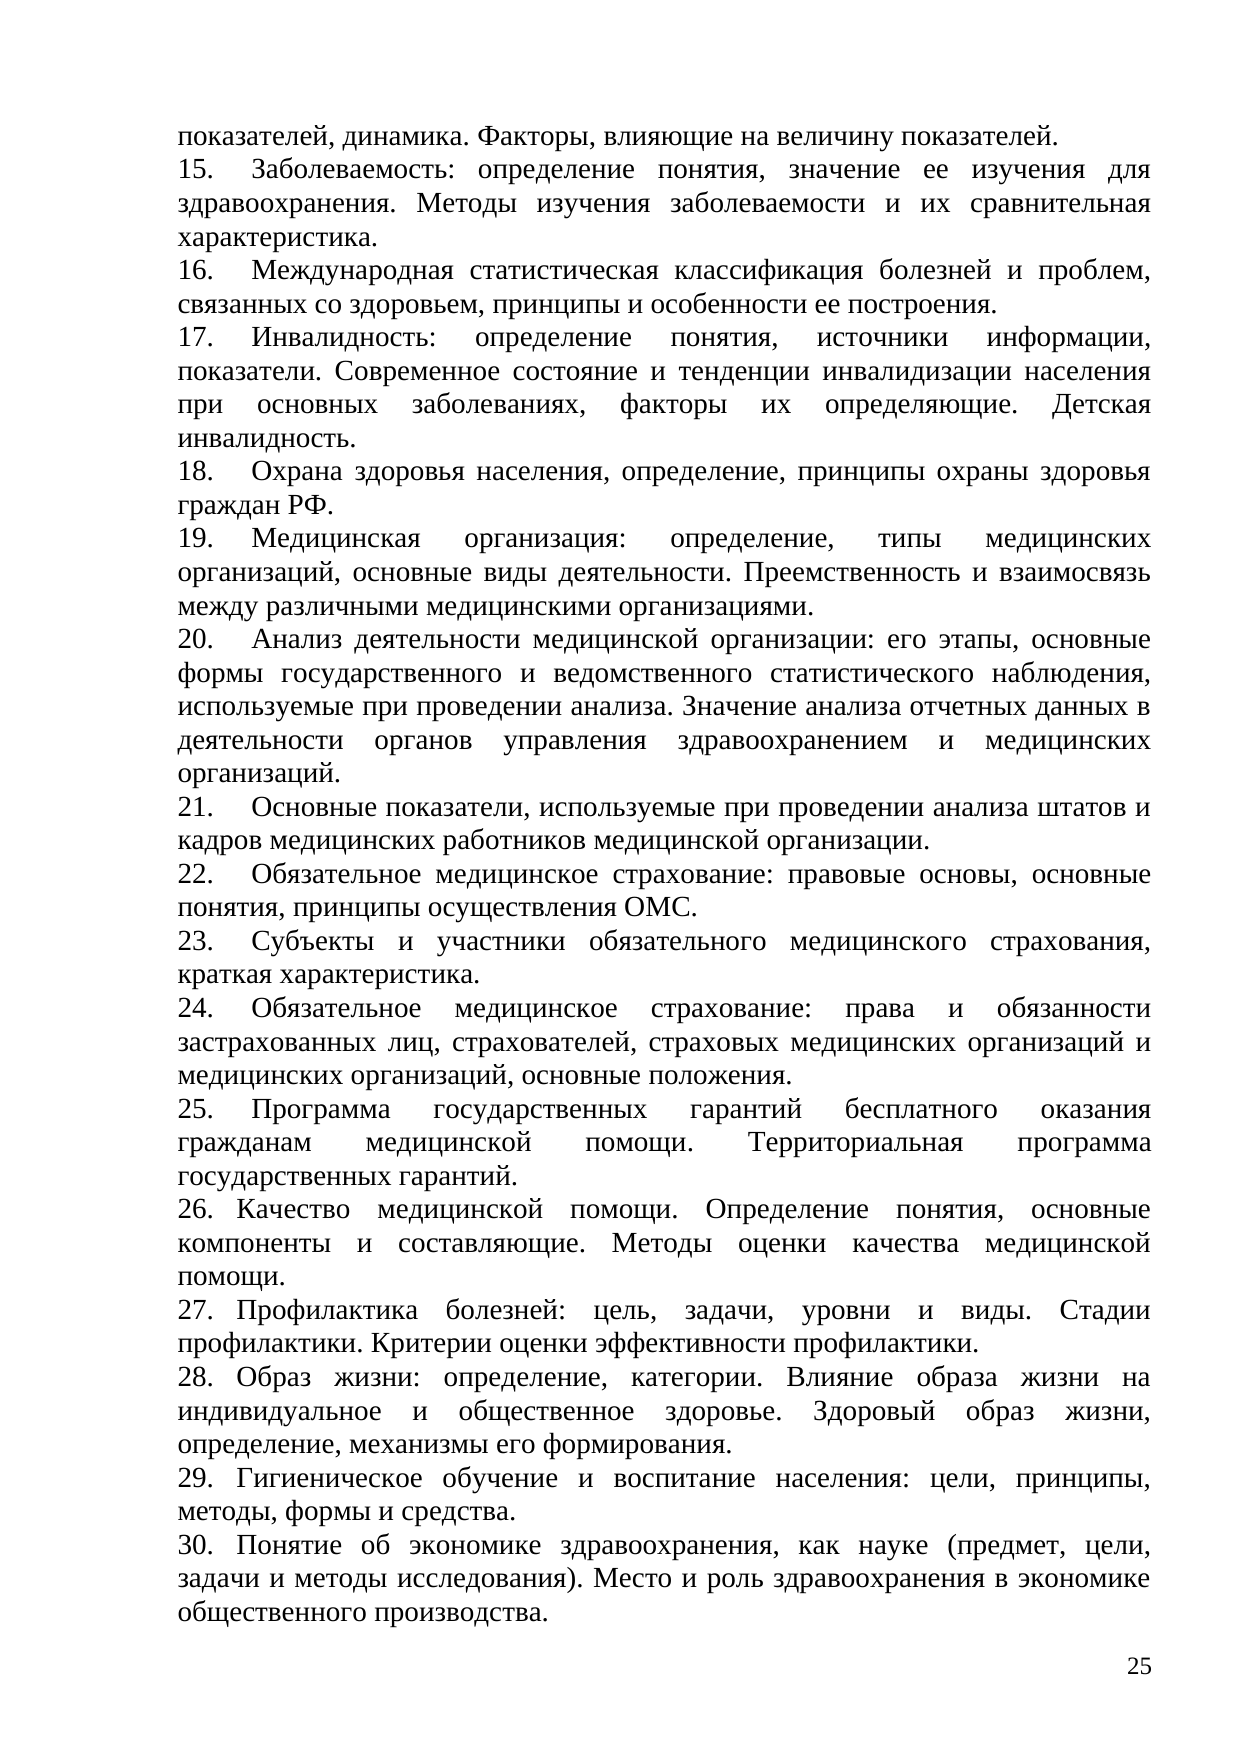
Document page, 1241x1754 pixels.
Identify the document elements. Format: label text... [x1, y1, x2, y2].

list Анализ деятельности медицинской организации: его этапы, основные формы государственного и ведомственного статистического наблюдения, используемые при проведении анализа. Значение анализа отчетных данных в деятельности органов управления здравоохранением и медицинских организаций. [177, 621, 1152, 789]
list Основные показатели, используемые при проведении анализа штатов и кадров медицинских работников медицинской организации. [177, 789, 1152, 856]
list Качество медицинской помощи. Определение понятия, основные компоненты и составляющие. Методы оценки качества медицинской помощи. [177, 1191, 1152, 1292]
list Понятие об экономике здравоохранения, как науке (предмет, цели, задачи и методы исследования). Место и роль здравоохранения в экономике общественного производства. [177, 1527, 1152, 1627]
list Обязательное медицинское страхование: правовые основы, основные понятия, принципы осуществления ОМС. [177, 856, 1152, 923]
list Обязательное медицинское страхование: права и обязанности застрахованных лиц, страхователей, страховых медицинских организаций и медицинских организаций, основные положения. [177, 990, 1152, 1091]
list Образ жизни: определение, категории. Влияние образа жизни на индивидуальное и общественное здоровье. Здоровый образ жизни, определение, механизмы его формирования. [177, 1359, 1152, 1460]
list Международная статистическая классификация болезней и проблем, связанных со здоровьем, принципы и особенности ее построения. [177, 252, 1152, 319]
list Охрана здоровья населения, определение, принципы охраны здоровья граждан РФ. [177, 453, 1152, 521]
list Гигиеническое обучение и воспитание населения: цели, принципы, методы, формы и средства. [177, 1460, 1152, 1527]
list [177, 118, 1152, 152]
list Инвалидность: определение понятия, источники информации, показатели. Современное состояние и тенденции инвалидизации населения при основных заболеваниях, факторы их определяющие. Детская инвалидность. [177, 319, 1152, 453]
list Субъекты и участники обязательного медицинского страхования, краткая характеристика. [177, 923, 1152, 990]
list Медицинская организация: определение, типы медицинских организаций, основные виды деятельности. Преемственность и взаимосвязь между различными медицинскими организациями. [177, 521, 1152, 621]
list Программа государственных гарантий бесплатного оказания гражданам медицинской помощи. Территориальная программа государственных гарантий. [177, 1091, 1152, 1191]
list Заболеваемость: определение понятия, значение ее изучения для здравоохранения. Методы изучения заболеваемости и их сравнительная характеристика. [177, 152, 1152, 252]
list Профилактика болезней: цель, задачи, уровни и виды. Стадии профилактики. Критерии оценки эффективности профилактики. [177, 1292, 1152, 1359]
